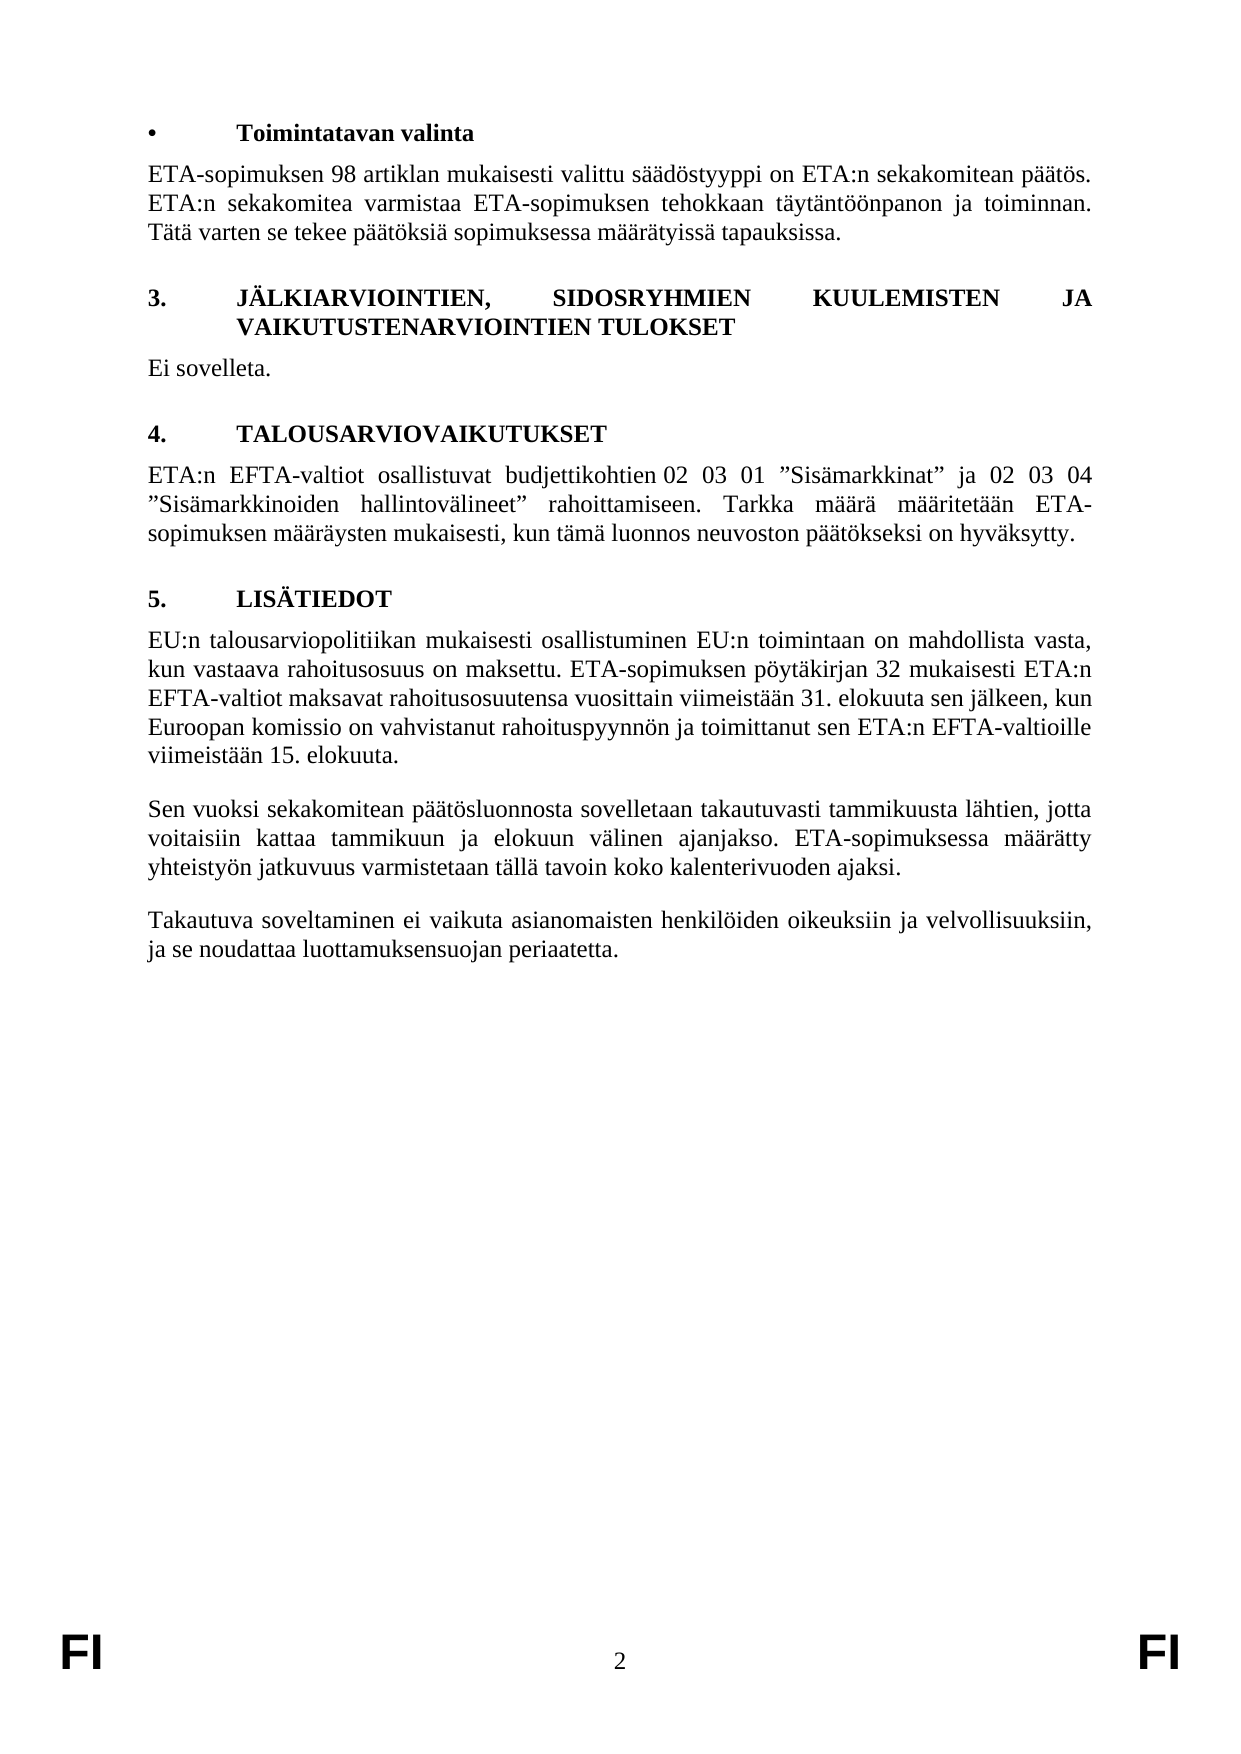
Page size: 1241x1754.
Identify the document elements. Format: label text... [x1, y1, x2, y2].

text Ei sovelleta. [148, 353, 1093, 382]
subtitle 4. TALOUSARVIOVAIKUTUKSET [148, 419, 1093, 448]
subtitle 3. JÄLKIARVIOINTIEN, SIDOSRYHMIEN KUULEMISTEN JA VAIKUTUSTENARVIOINTIEN TULOKSET [148, 283, 1093, 341]
text ETA-sopimuksen 98 artiklan mukaisesti valittu säädöstyyppi on ETA:n sekakomitean päätös. ETA:n sekakomitea varmistaa ETA-sopimuksen tehokkaan täytäntöönpanon ja toiminnan. Tätä varten se tekee päätöksiä sopimuksessa määrätyissä tapauksissa. [148, 159, 1093, 246]
subtitle • Toimintatavan valinta [148, 118, 1093, 147]
text Sen vuoksi sekakomitean päätösluonnosta sovelletaan takautuvasti tammikuusta lähtien, jotta voitaisiin kattaa tammikuun ja elokuun välinen ajanjakso. ETA-sopimuksessa määrätty yhteistyön jatkuvuus varmistetaan tällä tavoin koko kalenterivuoden ajaksi. [148, 794, 1093, 881]
text EU:n talousarviopolitiikan mukaisesti osallistuminen EU:n toimintaan on mahdollista vasta, kun vastaava rahoitusosuus on maksettu. ETA-sopimuksen pöytäkirjan 32 mukaisesti ETA:n EFTA-valtiot maksavat rahoitusosuutensa vuosittain viimeistään 31. elokuuta sen jälkeen, kun Euroopan komissio on vahvistanut rahoituspyynnön ja toimittanut sen ETA:n EFTA-valtioille viimeistään 15. elokuuta. [148, 626, 1093, 769]
text Takautuva soveltaminen ei vaikuta asianomaisten henkilöiden oikeuksiin ja velvollisuuksiin, ja se noudattaa luottamuksensuojan periaatetta. [148, 906, 1093, 963]
text ETA:n EFTA-valtiot osallistuvat budjettikohtien 02 03 01 ”Sisämarkkinat” ja 02 03 04 ”Sisämarkkinoiden hallintovälineet” rahoittamiseen. Tarkka määrä määritetään ETA-sopimuksen määräysten mukaisesti, kun tämä luonnos neuvoston päätökseksi on hyväksytty. [148, 461, 1093, 547]
subtitle 5. LISÄTIEDOT [148, 584, 1093, 613]
